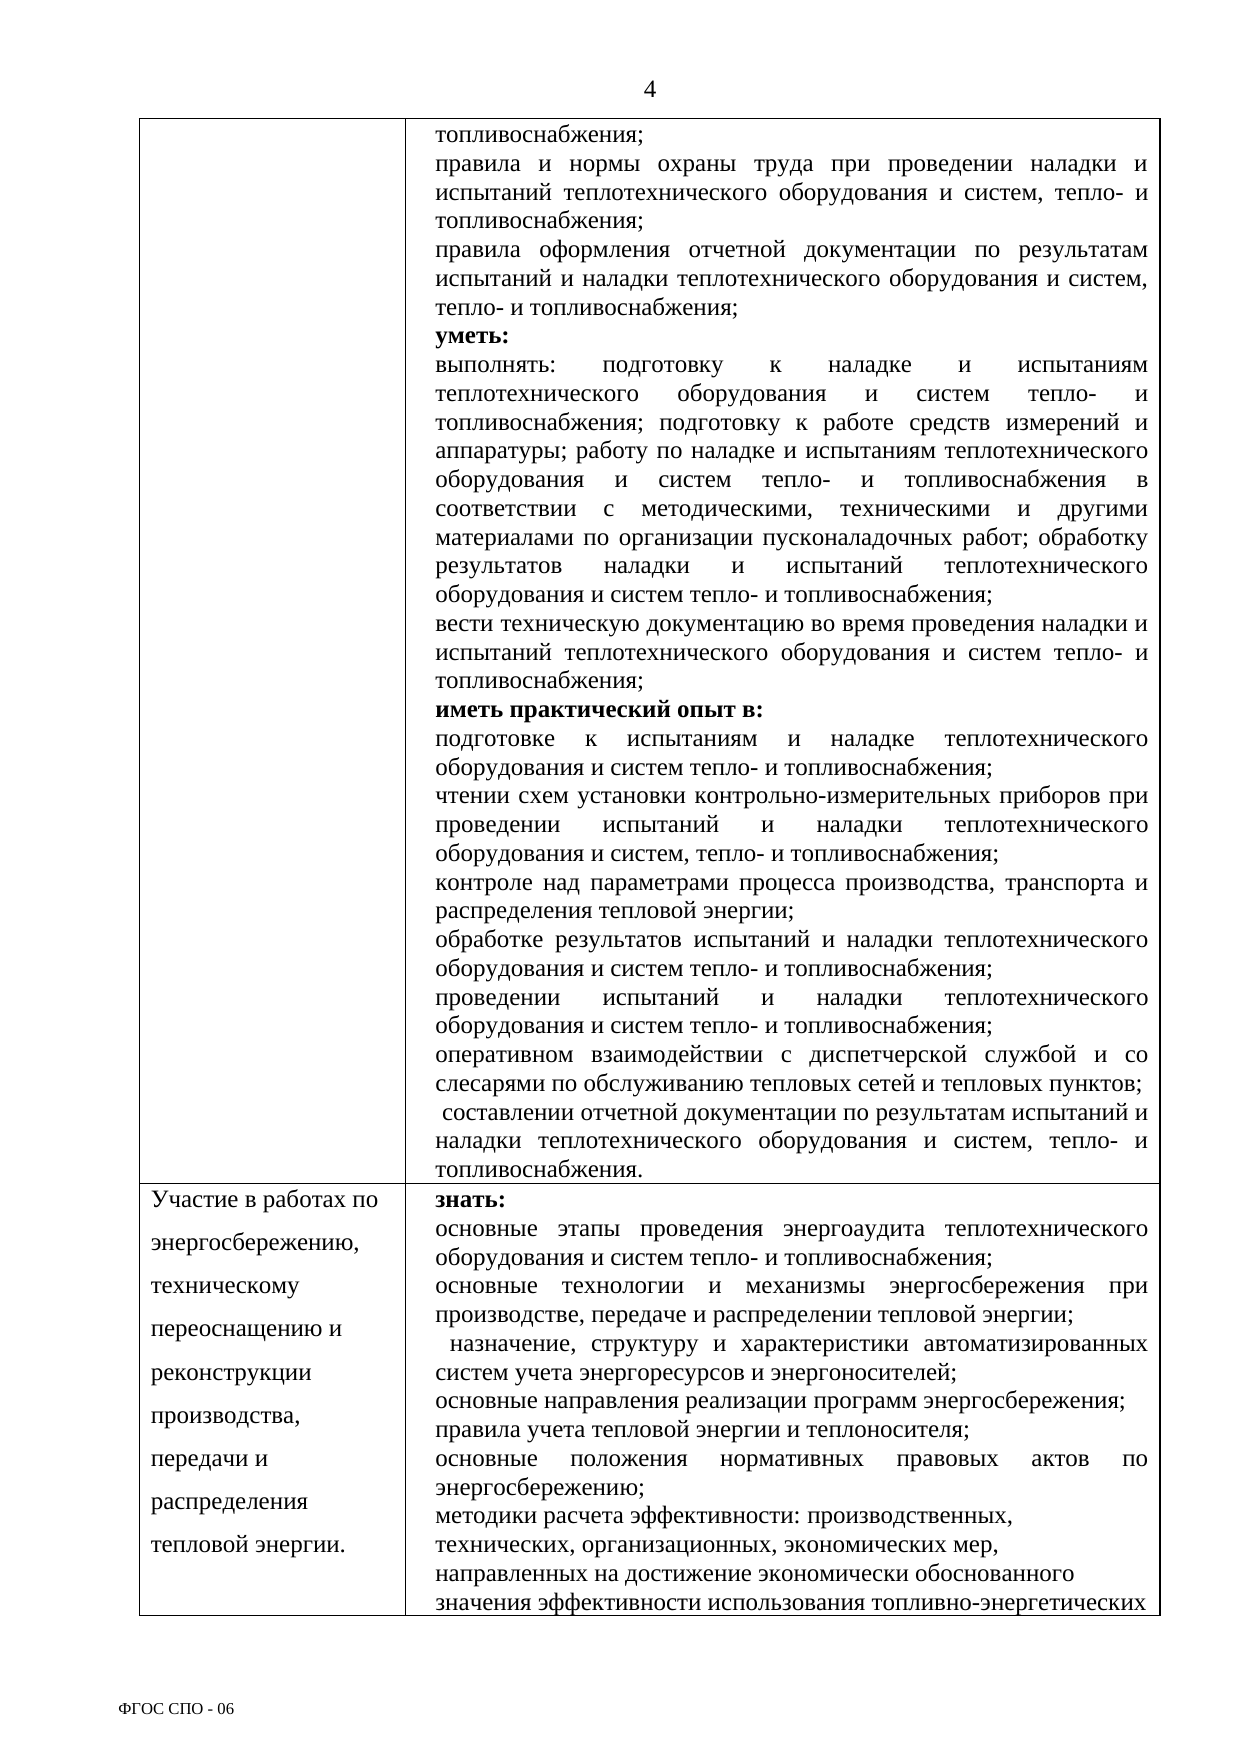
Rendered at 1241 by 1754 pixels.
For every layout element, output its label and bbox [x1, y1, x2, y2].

table_cell [406, 119, 1159, 1183]
table_cell [140, 1184, 405, 1615]
table_cell [140, 119, 405, 1183]
table_cell [406, 1184, 1159, 1615]
